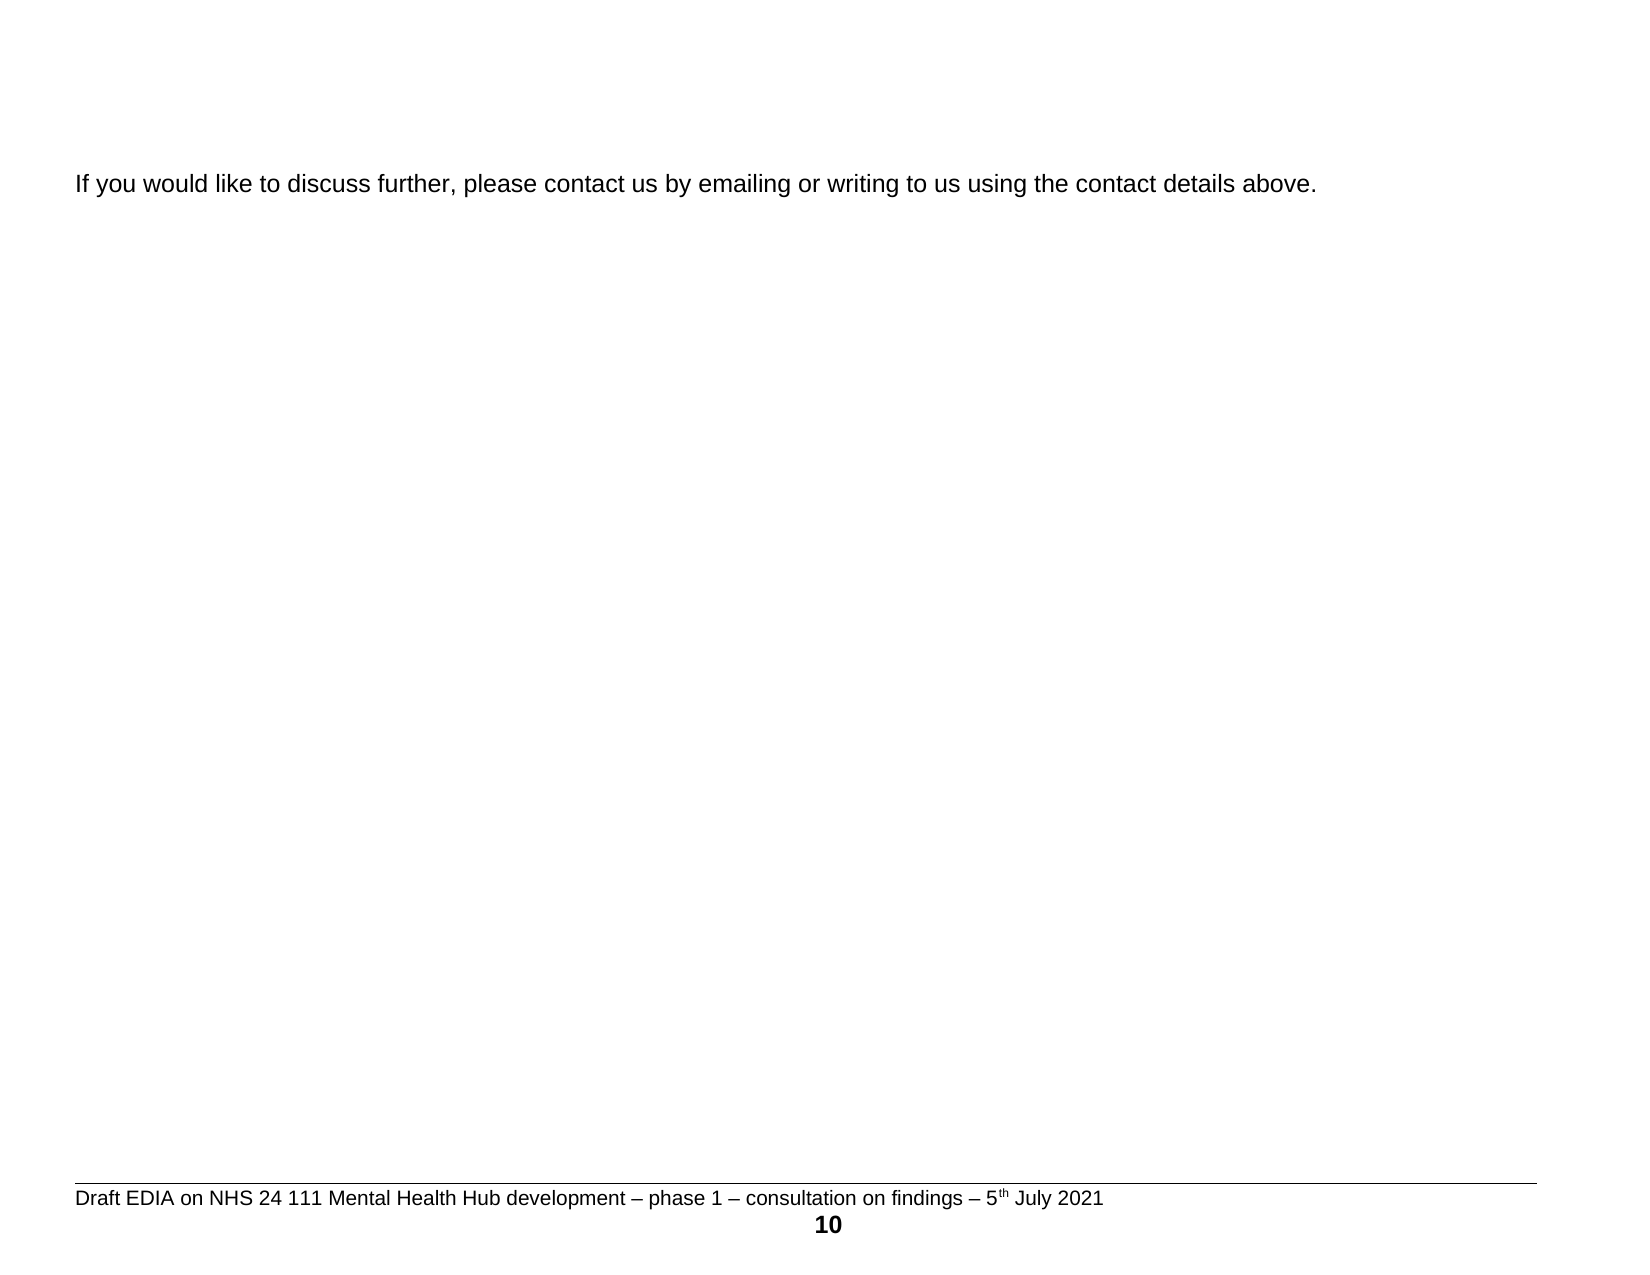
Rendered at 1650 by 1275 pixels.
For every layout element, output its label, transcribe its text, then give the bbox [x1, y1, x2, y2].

text If you would like to discuss further, please contact us by emailing or writing to us using the contact details above. [75, 169, 1575, 198]
